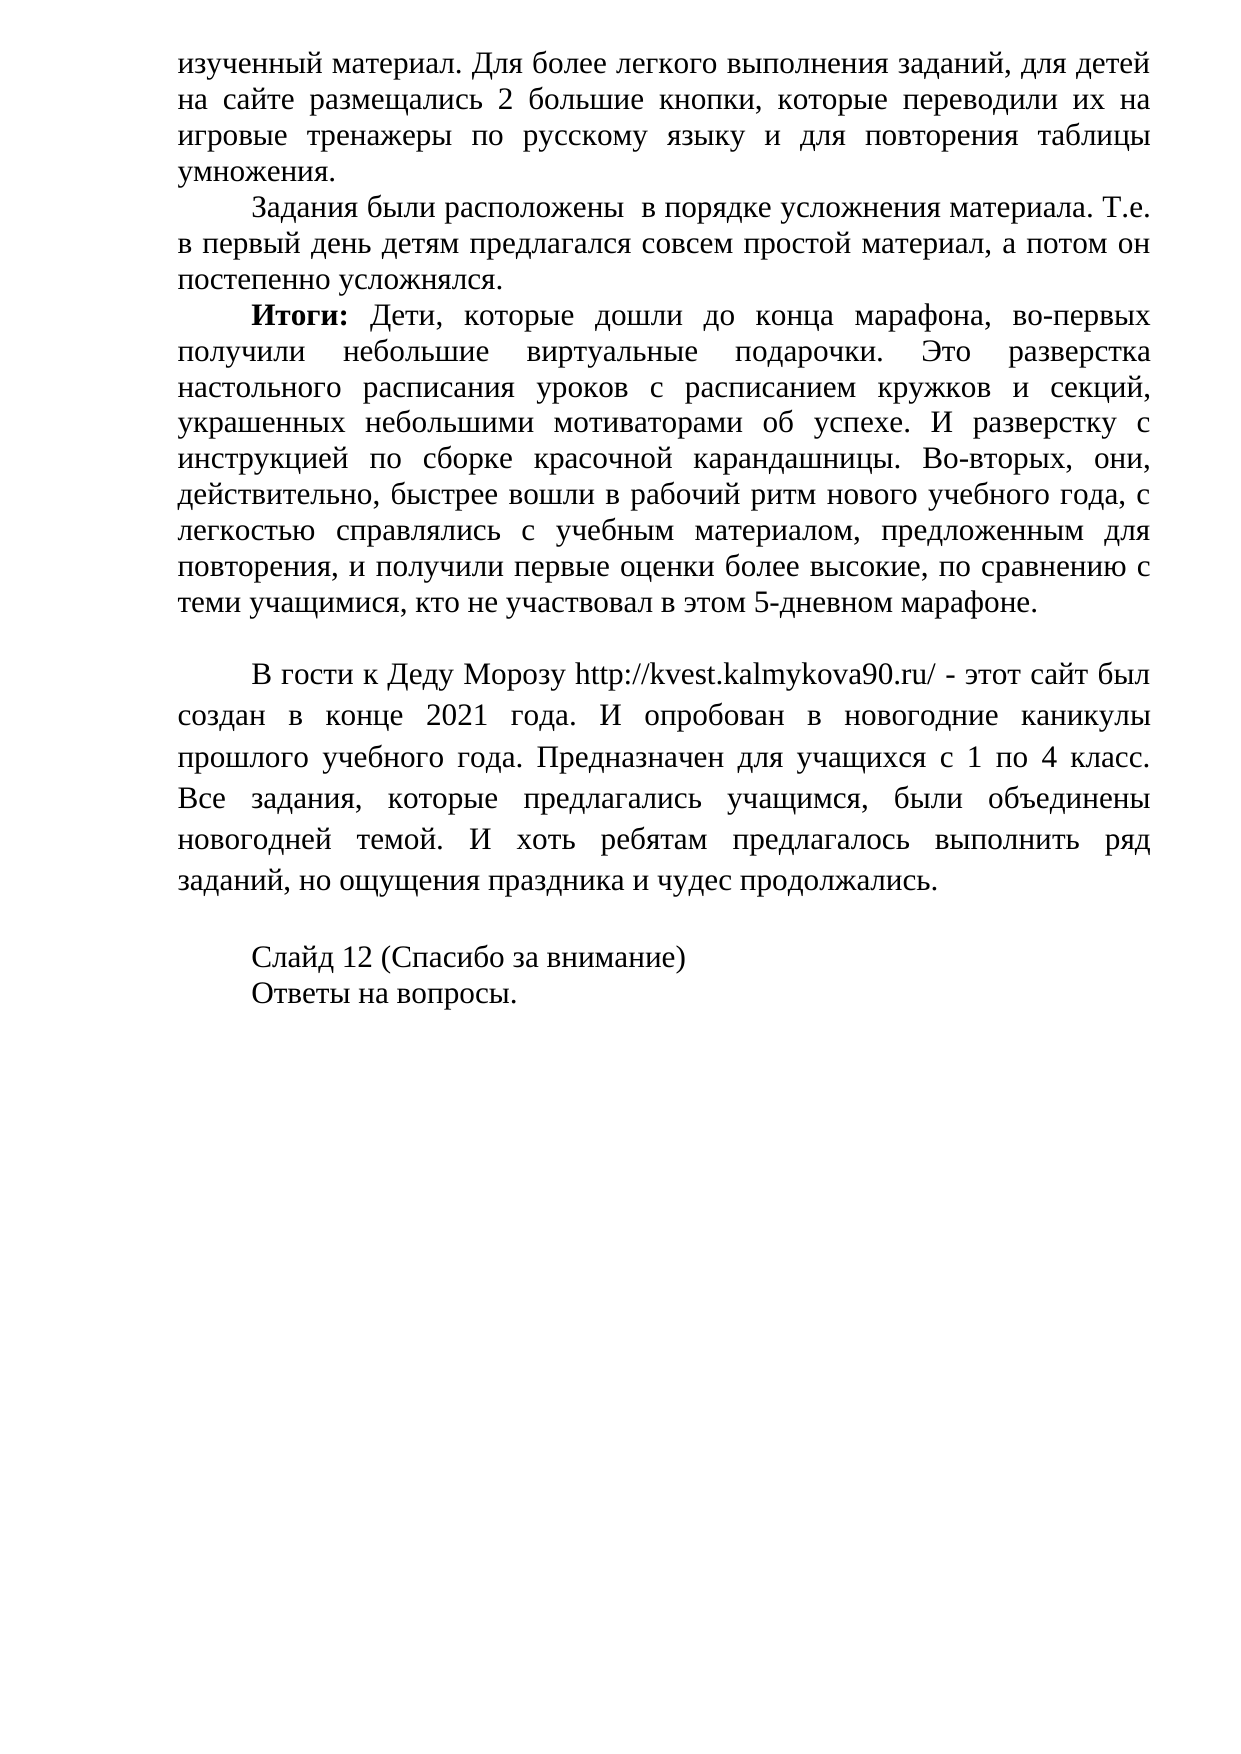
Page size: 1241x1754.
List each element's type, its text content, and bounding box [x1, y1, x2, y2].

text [177, 44, 1152, 188]
text Задания были расположены в порядке усложнения материала. Т.е. в первый день детям предлагался совсем простой материал, а потом он постепенно усложнялся. [177, 188, 1152, 296]
text Ответы на вопросы. [177, 975, 1152, 1011]
text В гости к Деду Морозу http://kvest.kalmykova90.ru/ - этот сайт был создан в конце 2021 года. И опробован в новогодние каникулы прошлого учебного года. Предназначен для учащихся с 1 по 4 класс. Все задания, которые предлагались учащимся, были объединены новогодней темой. И хоть ребятам предлагалось выполнить ряд заданий, но ощущения праздника и чудес продолжались. [177, 655, 1152, 897]
text Итоги: Дети, которые дошли до конца марафона, во-первых получили небольшие виртуальные подарочки. Это разверстка настольного расписания уроков с расписанием кружков и секций, украшенных небольшими мотиваторами об успехе. И разверстку с инструкцией по сборке красочной карандашницы. Во-вторых, они, действительно, быстрее вошли в рабочий ритм нового учебного года, с легкостью справлялись с учебным материалом, предложенным для повторения, и получили первые оценки более высокие, по сравнению с теми учащимися, кто не участвовал в этом 5-дневном марафоне. [177, 296, 1152, 619]
text Слайд 12 (Спасибо за внимание) [177, 939, 1152, 975]
